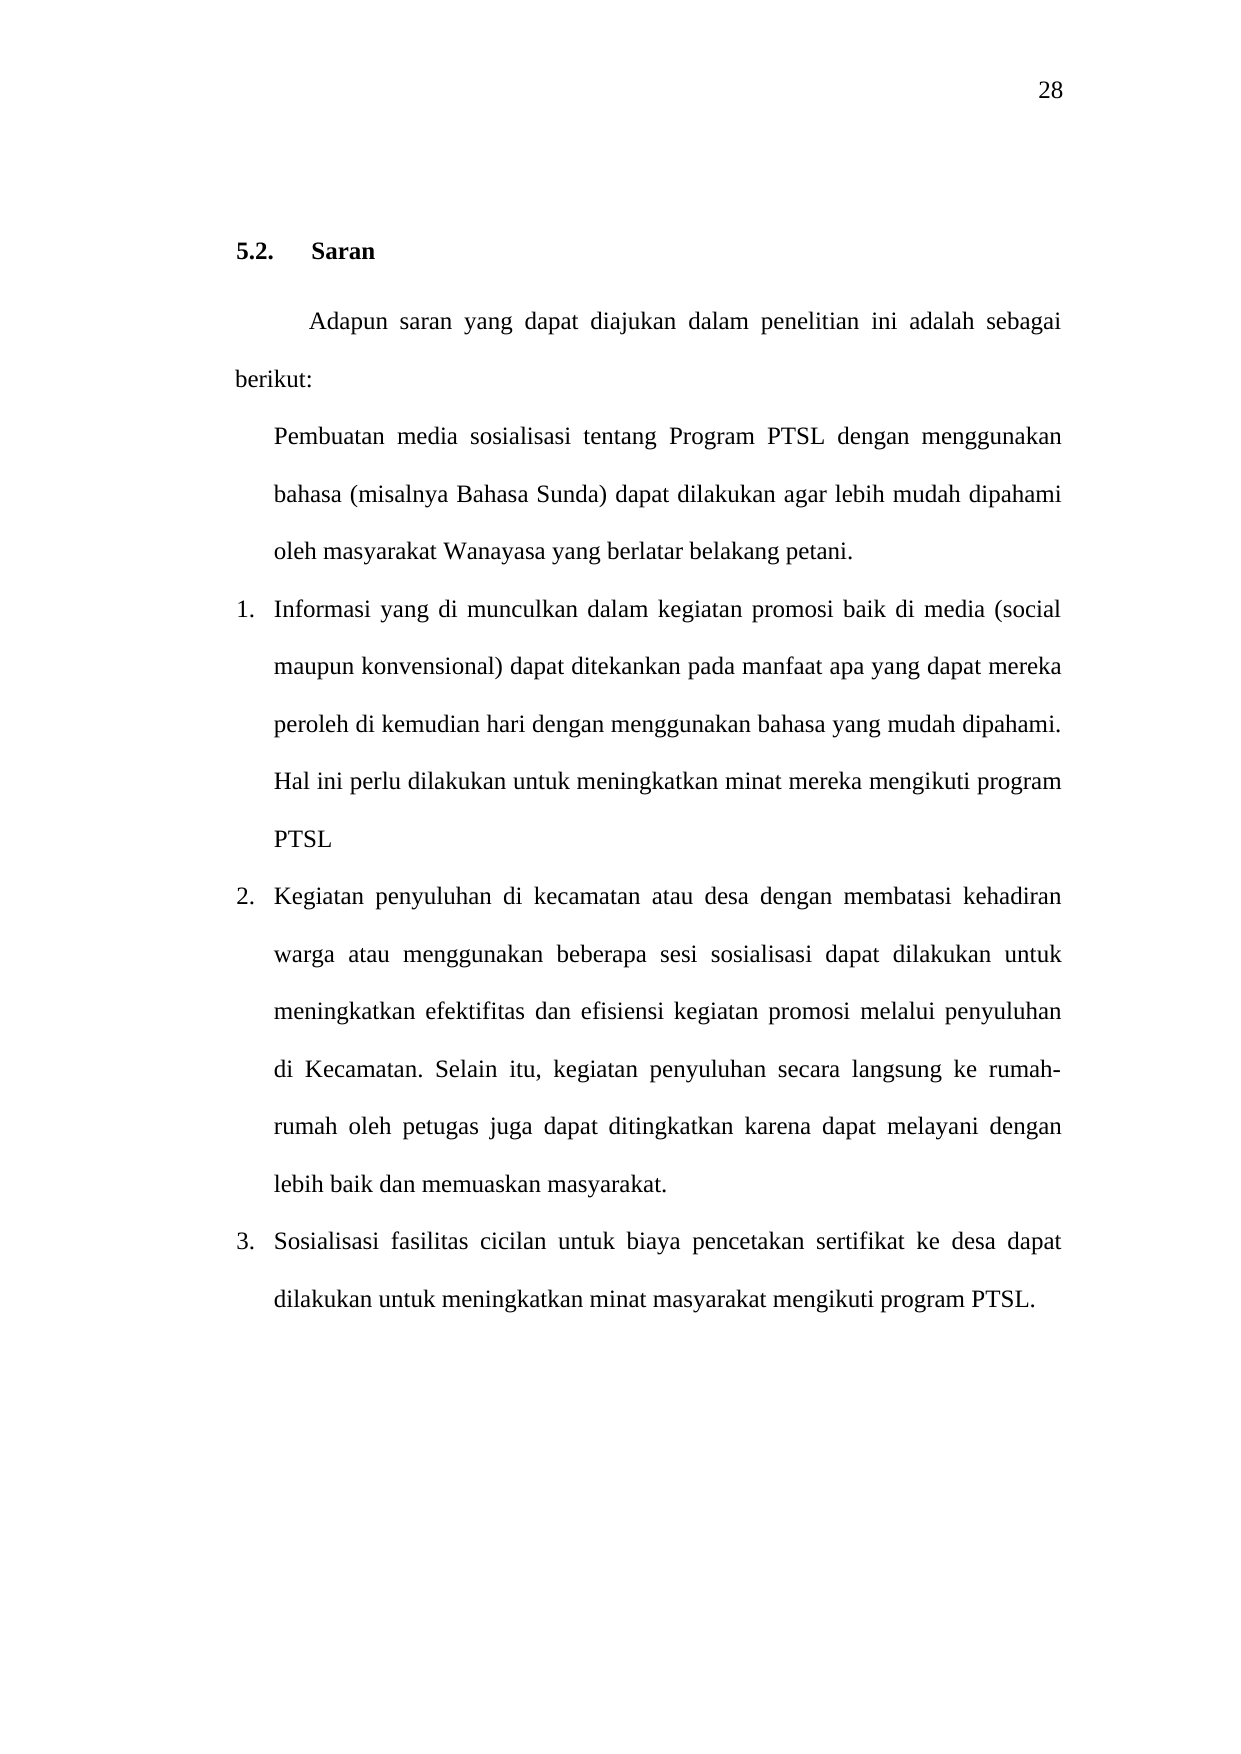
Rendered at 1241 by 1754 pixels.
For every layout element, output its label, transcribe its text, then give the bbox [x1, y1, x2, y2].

list Informasi yang di munculkan dalam kegiatan promosi baik di media (social maupun konvensional) dapat ditekankan pada manfaat apa yang dapat mereka peroleh di kemudian hari dengan menggunakan bahasa yang mudah dipahami. Hal ini perlu dilakukan untuk meningkatkan minat mereka mengikuti program PTSL [236, 594, 1062, 852]
list Kegiatan penyuluhan di kecamatan atau desa dengan membatasi kehadiran warga atau menggunakan beberapa sesi sosialisasi dapat dilakukan untuk meningkatkan efektifitas dan efisiensi kegiatan promosi melalui penyuluhan di Kecamatan. Selain itu, kegiatan penyuluhan secara langsung ke rumah-rumah oleh petugas juga dapat ditingkatkan karena dapat melayani dengan lebih baik dan memuaskan masyarakat. [236, 881, 1062, 1197]
text Adapun saran yang dapat diajukan dalam penelitian ini adalah sebagai berikut: [235, 306, 1062, 392]
text Pembuatan media sosialisasi tentang Program PTSL dengan menggunakan bahasa (misalnya Bahasa Sunda) dapat dilakukan agar lebih mudah dipahami oleh masyarakat Wanayasa yang berlatar belakang petani. [274, 421, 1062, 565]
subtitle 5.2. Saran [236, 236, 1063, 265]
list Sosialisasi fasilitas cicilan untuk biaya pencetakan sertifikat ke desa dapat dilakukan untuk meningkatkan minat masyarakat mengikuti program PTSL. [236, 1226, 1062, 1312]
